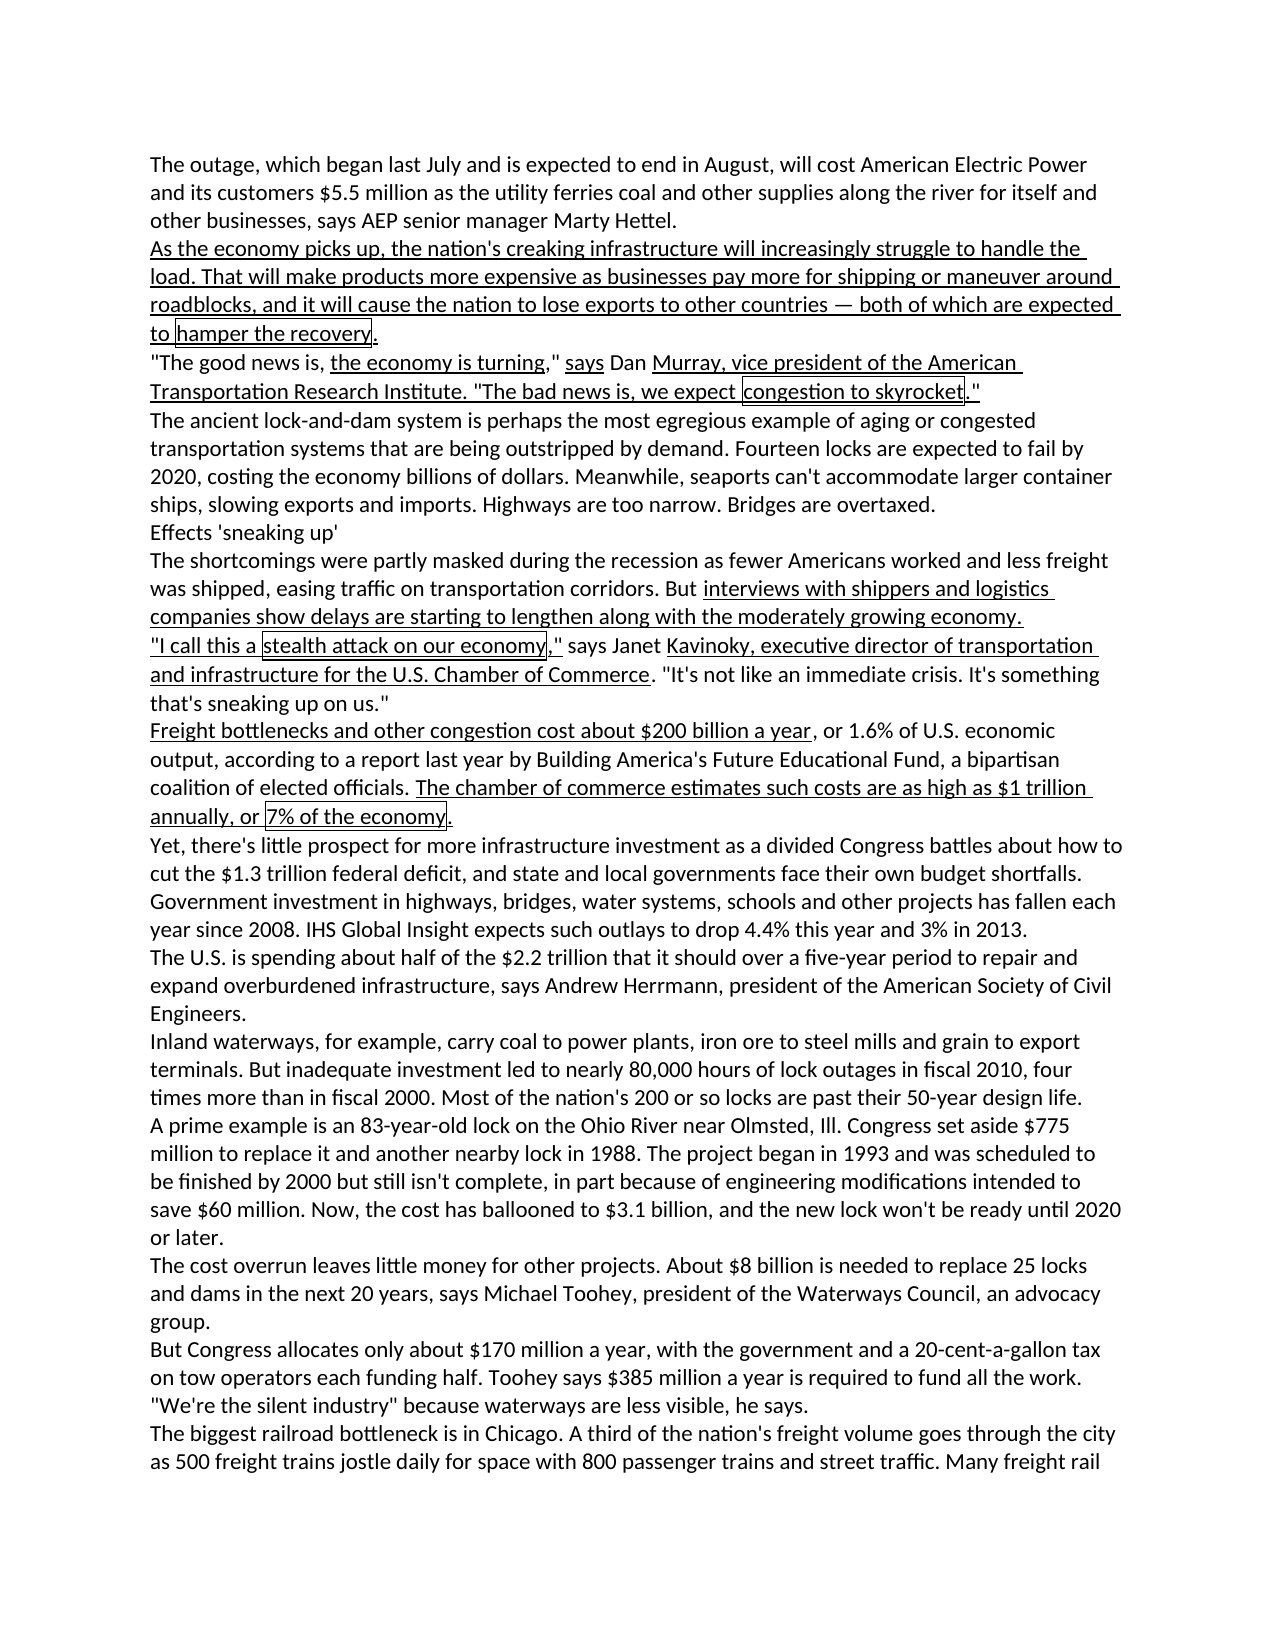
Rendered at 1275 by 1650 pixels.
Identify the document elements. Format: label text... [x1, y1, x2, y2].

text A prime example is an 83-year-old lock on the Ohio River near Olmsted, Ill. Congress set aside $775 million to replace it and another nearby lock in 1988. The project began in 1993 and was scheduled to be finished by 2000 but still isn't complete, in part because of engineering modifications intended to save $60 million. Now, the cost has ballooned to $3.1 billion, and the new lock won't be ready until 2020 or later. [150, 1111, 1125, 1251]
text Yet, there's little prospect for more infrastructure investment as a divided Congress battles about how to cut the $1.3 trillion federal deficit, and state and local governments face their own budget shortfalls. Government investment in highways, bridges, water systems, schools and other projects has fallen each year since 2008. IHS Global Insight expects such outlays to drop 4.4% this year and 3% in 2013. [150, 831, 1125, 943]
text The shortcomings were partly masked during the recession as fewer Americans worked and less freight was shipped, easing traffic on transportation corridors. But interviews with shippers and logistics companies show delays are starting to lengthen along with the moderately growing economy. [150, 546, 1125, 631]
text Inland waterways, for example, carry coal to power plants, iron ore to steel mills and grain to export terminals. But inadequate investment led to nearly 80,000 hours of lock outages in fiscal 2010, four times more than in fiscal 2000. Most of the nation's 200 or so locks are past their 50-year design life. [150, 1027, 1125, 1111]
text The U.S. is spending about half of the $2.2 trillion that it should over a five-year period to repair and expand overburdened infrastructure, says Andrew Herrmann, president of the American Society of Civil Engineers. [150, 943, 1125, 1027]
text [150, 1419, 1125, 1475]
text Freight bottlenecks and other congestion cost about $200 billion a year, or 1.6% of U.S. economic output, according to a report last year by Building America's Future Educational Fund, a bipartisan coalition of elected officials. The chamber of commerce estimates such costs are as high as $1 trillion annually, or 7% of the economy. [150, 717, 1125, 831]
text But Congress allocates only about $170 million a year, with the government and a 20-cent-a-gallon tax on tow operators each funding half. Toohey says $385 million a year is required to fund all the work. "We're the silent industry" because waterways are less visible, he says. [150, 1335, 1125, 1419]
text Effects 'sneaking up' [150, 518, 1125, 546]
text "I call this a stealth attack on our economy," says Janet Kavinoky, executive director of transportation and infrastructure for the U.S. Chamber of Commerce. "It's not like an immediate crisis. It's something that's sneaking up on us." [150, 631, 1125, 717]
text The cost overrun leaves little money for other projects. About $8 billion is needed to replace 25 locks and dams in the next 20 years, says Michael Toohey, president of the Waterways Council, an advocacy group. [150, 1251, 1125, 1335]
text As the economy picks up, the nation's creaking infrastructure will increasingly struggle to handle the load. That will make products more expensive as businesses pay more for shipping or maneuver around roadblocks, and it will cause the nation to lose exports to other countries — both of which are expected to hamper the recovery. [150, 234, 1125, 348]
text The ancient lock-and-dam system is perhaps the most egregious example of aging or congested transportation systems that are being outstripped by demand. Fourteen locks are expected to fail by 2020, costing the economy billions of dollars. Meanwhile, seaports can't accommodate larger container ships, slowing exports and imports. Highways are too narrow. Bridges are overtaxed. [150, 406, 1125, 518]
text "The good news is, the economy is turning," says Dan Murray, vice president of the American Transportation Research Institute. "The bad news is, we expect congestion to skyrocket." [150, 348, 1125, 406]
text The outage, which began last July and is expected to end in August, will cost American Electric Power and its customers $5.5 million as the utility ferries coal and other supplies along the river for itself and other businesses, says AEP senior manager Marty Hettel. [150, 150, 1125, 234]
